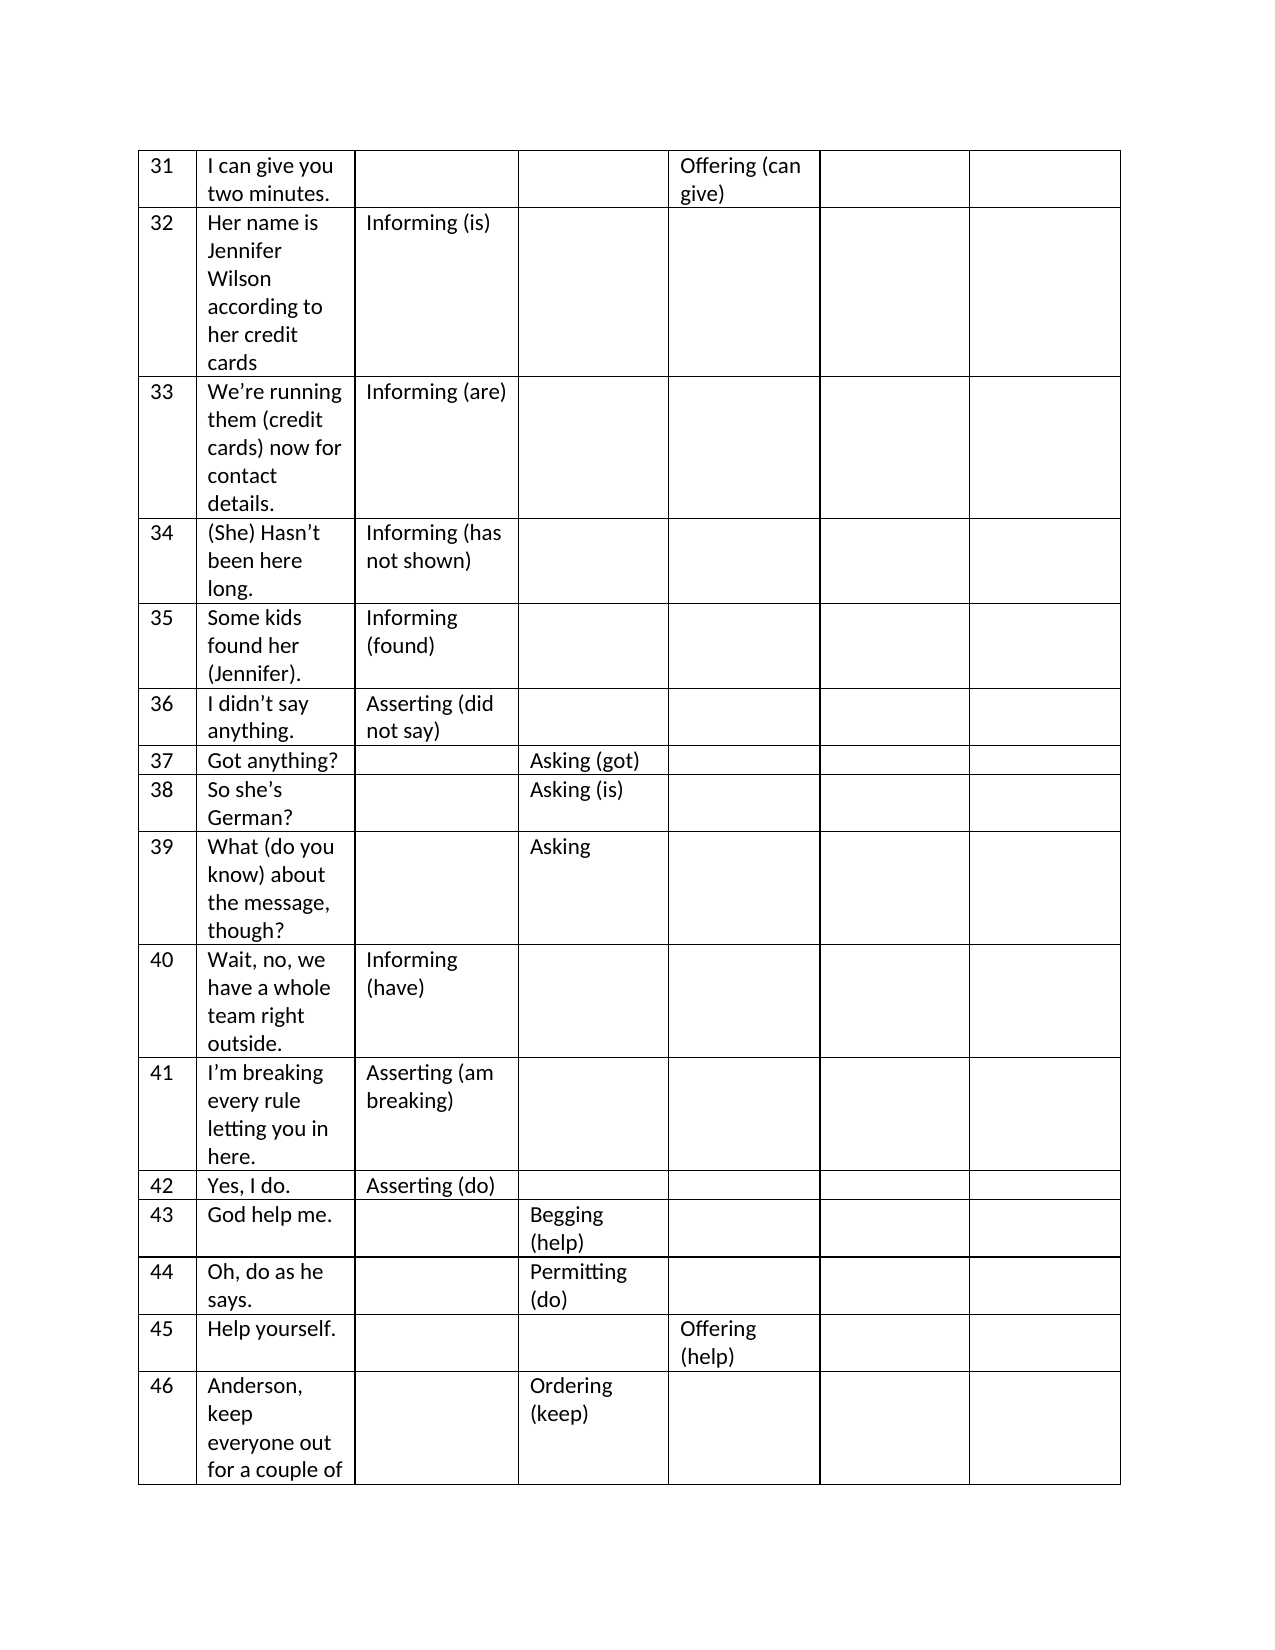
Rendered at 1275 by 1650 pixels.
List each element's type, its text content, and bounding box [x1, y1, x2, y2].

table_cell 33 [139, 377, 196, 517]
table_cell Asserting (am breaking) [356, 1058, 518, 1170]
table_cell [821, 151, 969, 207]
table_cell [669, 746, 819, 774]
table_cell [821, 1200, 969, 1256]
table_cell [669, 377, 819, 517]
table_cell 41 [139, 1058, 196, 1170]
table_cell [669, 1372, 819, 1484]
table_cell 34 [139, 519, 196, 602]
table_cell Yes, I do. [197, 1171, 354, 1199]
table_cell Offering (can give) [669, 151, 819, 207]
table_cell [519, 1058, 668, 1170]
table_cell [970, 775, 1120, 831]
table_cell [970, 151, 1120, 207]
table_cell [970, 604, 1120, 688]
table_cell 31 [139, 151, 196, 207]
table_cell [970, 1171, 1120, 1199]
table_cell [821, 1315, 969, 1371]
table_cell [970, 945, 1120, 1057]
table_cell 39 [139, 832, 196, 944]
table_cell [197, 1372, 354, 1484]
table_cell [356, 1315, 518, 1371]
table_cell Oh, do as he says. [197, 1258, 354, 1313]
table_cell Informing (has not shown) [356, 519, 518, 602]
table_cell I didn’t say anything. [197, 689, 354, 745]
table_cell [669, 689, 819, 745]
table_cell God help me. [197, 1200, 354, 1256]
table_cell 35 [139, 604, 196, 688]
table_cell Some kids found her (Jennifer). [197, 604, 354, 688]
table_cell [970, 1315, 1120, 1371]
table_cell [519, 208, 668, 376]
table_cell So she’s German? [197, 775, 354, 831]
table_cell [669, 604, 819, 688]
table_cell [821, 1171, 969, 1199]
table_cell Offering (help) [669, 1315, 819, 1371]
table_cell [821, 1058, 969, 1170]
table_cell Informing (found) [356, 604, 518, 688]
table_cell Her name is Jennifer Wilson according to her credit cards [197, 208, 354, 376]
table_cell [356, 1372, 518, 1484]
table_cell [356, 746, 518, 774]
table_cell [821, 604, 969, 688]
table_cell [669, 1058, 819, 1170]
table_cell Asserting (do) [356, 1171, 518, 1199]
table_cell [669, 208, 819, 376]
table_cell [669, 1200, 819, 1256]
table_cell 45 [139, 1315, 196, 1371]
table_cell [821, 832, 969, 944]
table_cell [821, 1258, 969, 1313]
table_cell [356, 832, 518, 944]
table_cell Wait, no, we have a whole team right outside. [197, 945, 354, 1057]
table_cell Permitting (do) [519, 1258, 668, 1313]
table_cell Asking (is) [519, 775, 668, 831]
table_cell [821, 945, 969, 1057]
table_cell [356, 1200, 518, 1256]
table_cell [519, 1315, 668, 1371]
table_cell [821, 208, 969, 376]
table_cell [669, 519, 819, 602]
table_cell Asking [519, 832, 668, 944]
table_cell What (do you know) about the message, though? [197, 832, 354, 944]
table_cell 40 [139, 945, 196, 1057]
table_cell [356, 1258, 518, 1313]
table_cell I can give you two minutes. [197, 151, 354, 207]
table_cell [669, 832, 819, 944]
table_cell 32 [139, 208, 196, 376]
table_cell Informing (are) [356, 377, 518, 517]
table_cell [970, 208, 1120, 376]
table_cell 44 [139, 1258, 196, 1313]
table_cell We’re running them (credit cards) now for contact details. [197, 377, 354, 517]
table_cell [821, 1372, 969, 1484]
table_cell Asserting (did not say) [356, 689, 518, 745]
table_cell 37 [139, 746, 196, 774]
table_cell [669, 775, 819, 831]
table_cell [970, 1372, 1120, 1484]
table_cell [970, 689, 1120, 745]
table_cell (She) Hasn’t been here long. [197, 519, 354, 602]
table_cell 42 [139, 1171, 196, 1199]
table_cell [970, 519, 1120, 602]
table_cell Informing (have) [356, 945, 518, 1057]
table_cell [821, 689, 969, 745]
table_cell [669, 945, 819, 1057]
table_cell [970, 1058, 1120, 1170]
table_cell [519, 945, 668, 1057]
table_cell [821, 377, 969, 517]
table_cell 38 [139, 775, 196, 831]
table_cell [669, 1258, 819, 1313]
table_cell [821, 519, 969, 602]
table_cell [970, 377, 1120, 517]
table_cell [821, 775, 969, 831]
table_cell 36 [139, 689, 196, 745]
table_cell [970, 746, 1120, 774]
table_cell Informing (is) [356, 208, 518, 376]
table_cell [519, 1171, 668, 1199]
table_cell Begging (help) [519, 1200, 668, 1256]
table_cell Asking (got) [519, 746, 668, 774]
table_cell [519, 151, 668, 207]
table_cell [669, 1171, 819, 1199]
table_cell Help yourself. [197, 1315, 354, 1371]
table_cell [519, 519, 668, 602]
table_cell [519, 689, 668, 745]
table_cell [970, 1258, 1120, 1313]
table_cell [821, 746, 969, 774]
table_cell Ordering (keep) [519, 1372, 668, 1484]
table_cell [970, 1200, 1120, 1256]
table_cell 46 [139, 1372, 196, 1484]
table_cell I’m breaking every rule letting you in here. [197, 1058, 354, 1170]
table_cell [970, 832, 1120, 944]
table_cell [519, 377, 668, 517]
table_cell 43 [139, 1200, 196, 1256]
table_cell [356, 151, 518, 207]
table_cell Got anything? [197, 746, 354, 774]
table_cell [356, 775, 518, 831]
table_cell [519, 604, 668, 688]
